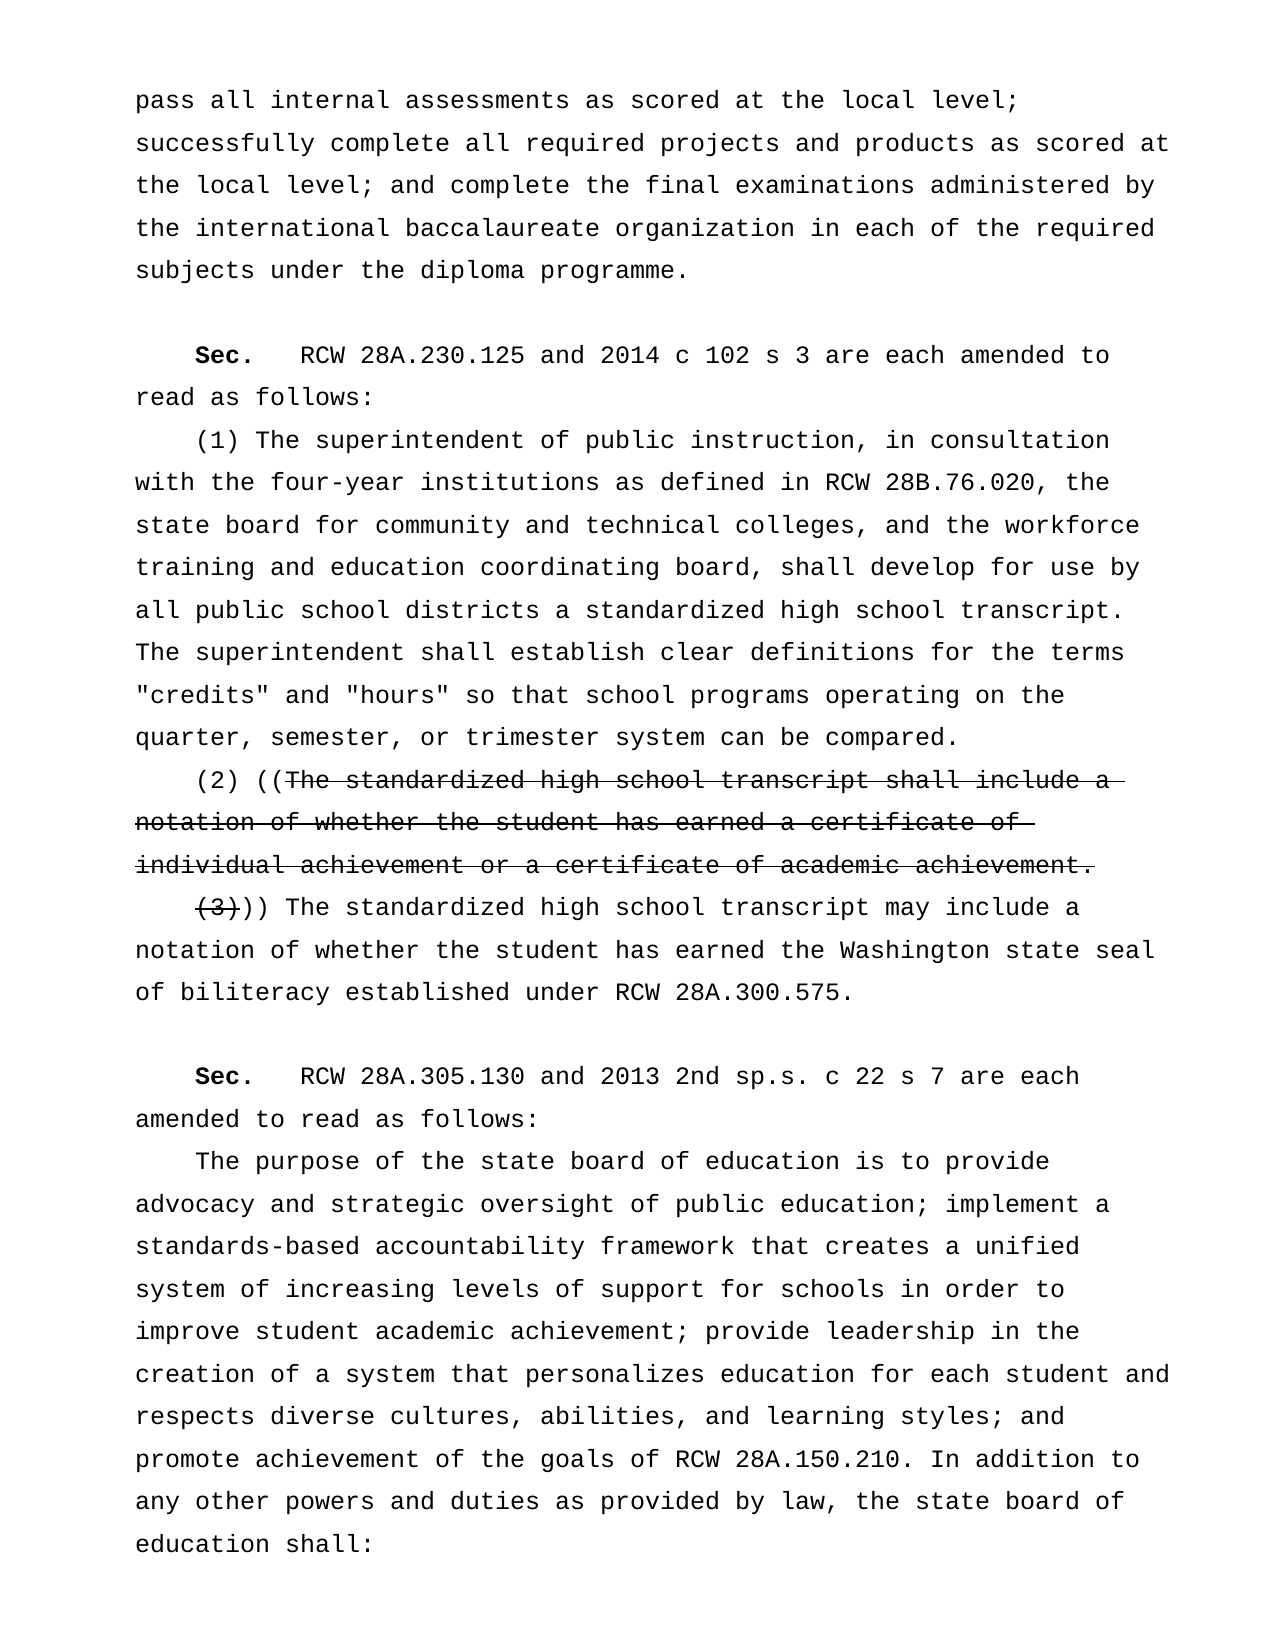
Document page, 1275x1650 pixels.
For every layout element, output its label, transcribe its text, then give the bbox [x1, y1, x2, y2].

text The purpose of the state board of education is to provide advocacy and strategic oversight of public education; implement a standards-based accountability framework that creates a unified system of increasing levels of support for schools in order to improve student academic achievement; provide leadership in the creation of a system that personalizes education for each student and respects diverse cultures, abilities, and learning styles; and promote achievement of the goals of RCW 28A.150.210. In addition to any other powers and duties as provided by law, the state board of education shall: [135, 1136, 1170, 1561]
text Sec. RCW 28A.230.125 and 2014 c 102 s 3 are each amended to read as follows: [135, 329, 1170, 414]
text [135, 75, 1170, 287]
text (2) ((The standardized high school transcript shall include a notation of whether the student has earned a certificate of individual achievement or a certificate of academic achievement. [135, 754, 1170, 882]
text (3))) The standardized high school transcript may include a notation of whether the student has earned the Washington state seal of biliteracy established under RCW 28A.300.575. [135, 882, 1170, 1009]
text Sec. RCW 28A.305.130 and 2013 2nd sp.s. c 22 s 7 are each amended to read as follows: [135, 1051, 1170, 1136]
text (1) The superintendent of public instruction, in consultation with the four-year institutions as defined in RCW 28B.76.020, the state board for community and technical colleges, and the workforce training and education coordinating board, shall develop for use by all public school districts a standardized high school transcript. The superintendent shall establish clear definitions for the terms "credits" and "hours" so that school programs operating on the quarter, semester, or trimester system can be compared. [135, 414, 1170, 754]
